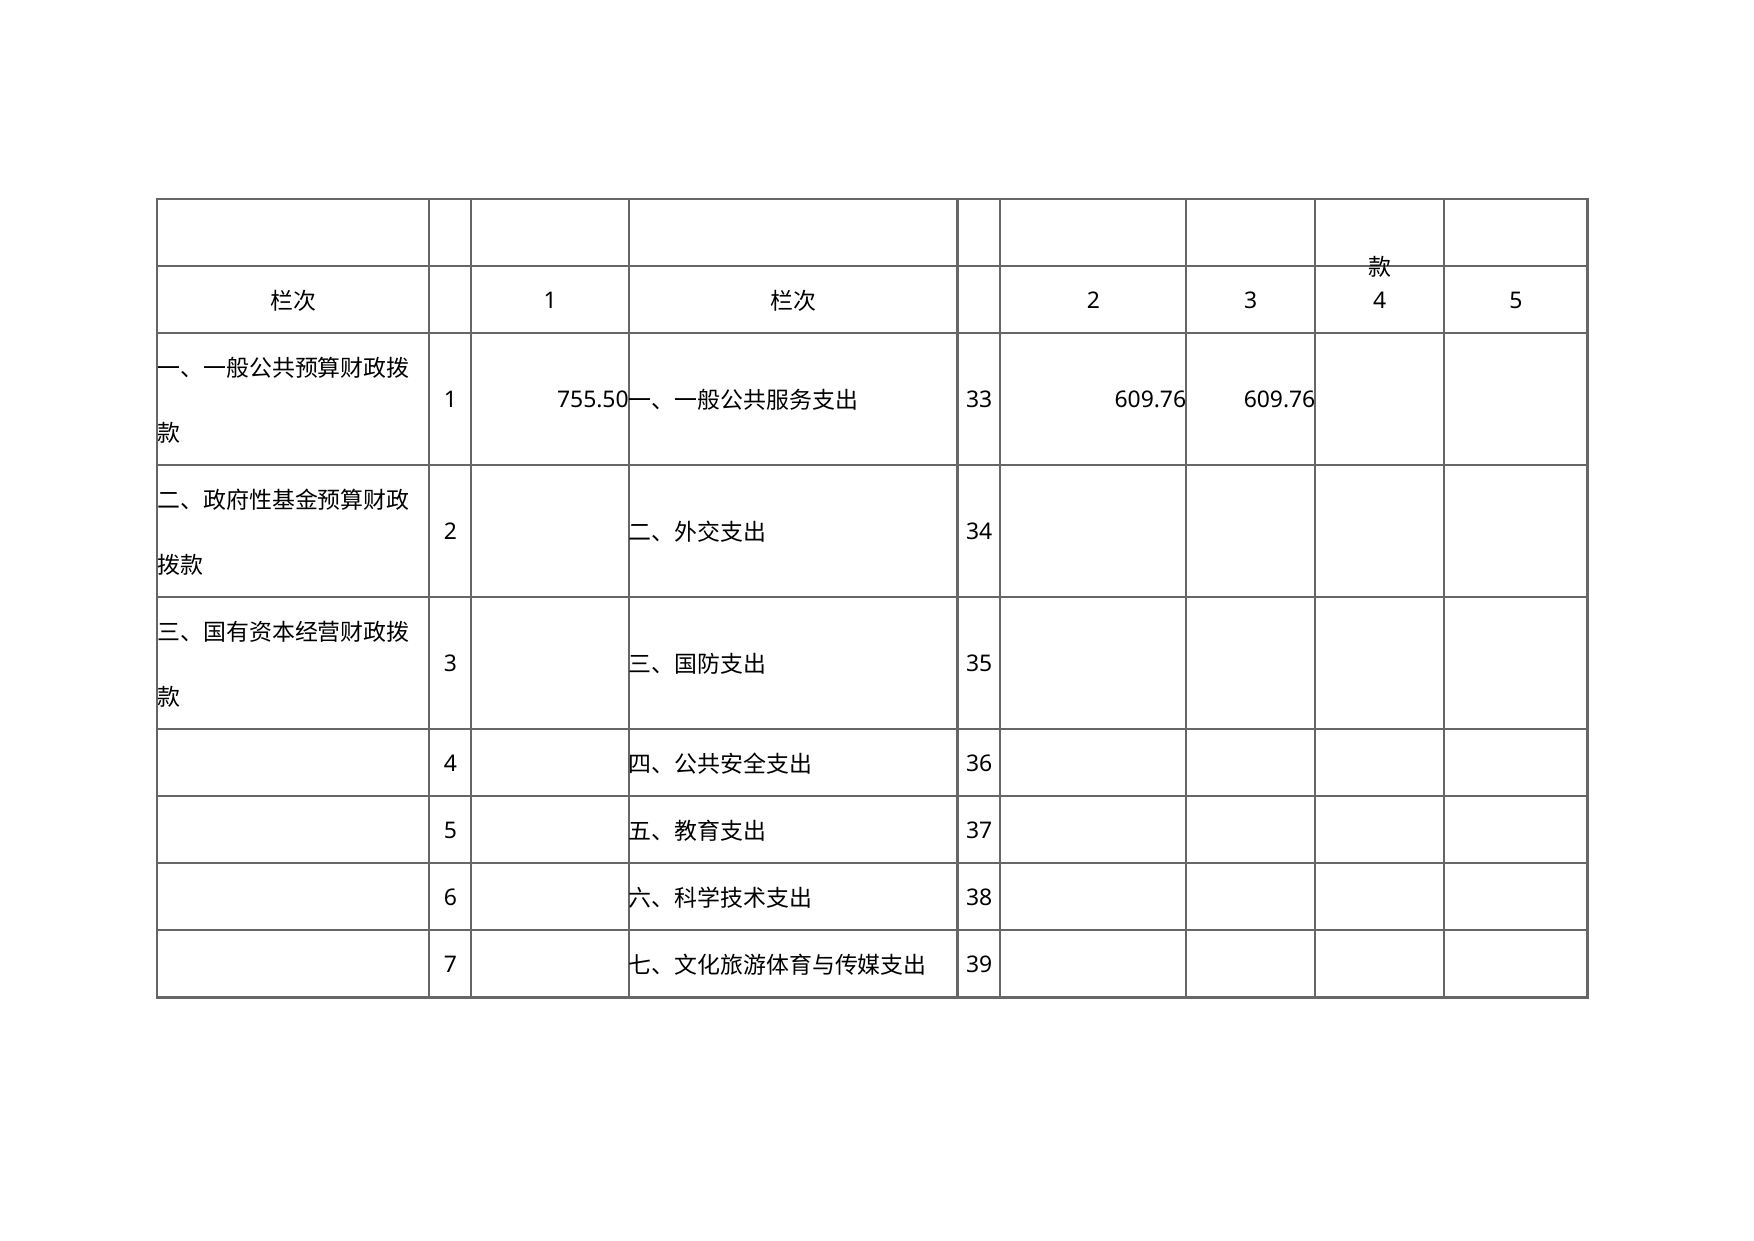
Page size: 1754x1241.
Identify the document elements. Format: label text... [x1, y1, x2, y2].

table_cell 一、一般公共服务支出 [630, 334, 956, 464]
table_cell 1 [430, 334, 470, 464]
table_cell 一、一般公共预算财政拨款 [158, 334, 428, 464]
table_cell [1001, 598, 1185, 728]
table_cell [1187, 864, 1314, 929]
table_cell [1589, 862, 1597, 929]
table_cell [1589, 929, 1597, 996]
table_cell 栏次 [158, 267, 428, 332]
table_cell [1445, 598, 1586, 728]
table_cell [1316, 931, 1443, 996]
table_cell [1445, 334, 1586, 464]
table_cell 6 [430, 864, 470, 929]
table_cell [1589, 464, 1597, 596]
table_cell [1445, 466, 1586, 596]
table_cell 六、科学技术支出 [630, 864, 956, 929]
table_cell [1001, 931, 1185, 996]
table_cell [472, 797, 628, 862]
table_cell 34 [959, 466, 999, 596]
table_cell [1187, 598, 1314, 728]
table_cell 1 [472, 267, 628, 332]
table_cell [1316, 730, 1443, 795]
table_cell 七、文化旅游体育与传媒支出 [630, 931, 956, 996]
table_cell [158, 931, 428, 996]
table_cell 三、国有资本经营财政拨款 [158, 598, 428, 728]
table_cell 5 [1445, 267, 1586, 332]
table_cell [1187, 797, 1314, 862]
table_cell 4 [1316, 267, 1443, 332]
table_cell [1001, 730, 1185, 795]
table_cell 五、教育支出 [630, 797, 956, 862]
table_cell 三、国防支出 [630, 598, 956, 728]
table_cell [1445, 931, 1586, 996]
table_cell [1445, 730, 1586, 795]
table_cell [1589, 265, 1597, 332]
table_cell [1445, 864, 1586, 929]
table_cell [1001, 797, 1185, 862]
table_cell [1001, 466, 1185, 596]
table_cell [1589, 728, 1597, 795]
table_cell 7 [430, 931, 470, 996]
table_cell [1316, 864, 1443, 929]
table_cell 5 [430, 797, 470, 862]
table_cell 36 [959, 730, 999, 795]
table_cell 栏次 [630, 267, 956, 332]
table_cell [959, 267, 999, 332]
table_cell 二、外交支出 [630, 466, 956, 596]
table_cell 33 [959, 334, 999, 464]
table_cell [1316, 797, 1443, 862]
table_cell 3 [1187, 267, 1314, 332]
table_cell 2 [430, 466, 470, 596]
table_cell [472, 864, 628, 929]
table_cell [1589, 795, 1597, 862]
table_cell [158, 730, 428, 795]
table_cell 4 [430, 730, 470, 795]
table_cell 二、政府性基金预算财政拨款 [158, 466, 428, 596]
table_cell [472, 730, 628, 795]
table_cell 35 [959, 598, 999, 728]
table_cell [1187, 466, 1314, 596]
table_cell [158, 864, 428, 929]
table_cell 2 [1001, 267, 1185, 332]
table_cell 609.76 [1187, 334, 1314, 464]
table_cell [472, 598, 628, 728]
table_cell [1187, 730, 1314, 795]
table_cell [1445, 797, 1586, 862]
table_cell [1316, 598, 1443, 728]
table_cell [1589, 596, 1597, 728]
table_cell [1589, 198, 1597, 265]
table_cell [430, 267, 470, 332]
table_cell [1316, 334, 1443, 464]
table_cell [1589, 332, 1597, 464]
table_cell [472, 931, 628, 996]
table_cell 755.50 [472, 334, 628, 464]
table_cell [1316, 466, 1443, 596]
table_cell [1001, 864, 1185, 929]
table_cell 609.76 [1001, 334, 1185, 464]
table_cell [158, 797, 428, 862]
table_cell 39 [959, 931, 999, 996]
table_cell 38 [959, 864, 999, 929]
table_cell [1187, 931, 1314, 996]
table_cell 37 [959, 797, 999, 862]
table_cell [472, 466, 628, 596]
table_cell 3 [430, 598, 470, 728]
table_cell 四、公共安全支出 [630, 730, 956, 795]
